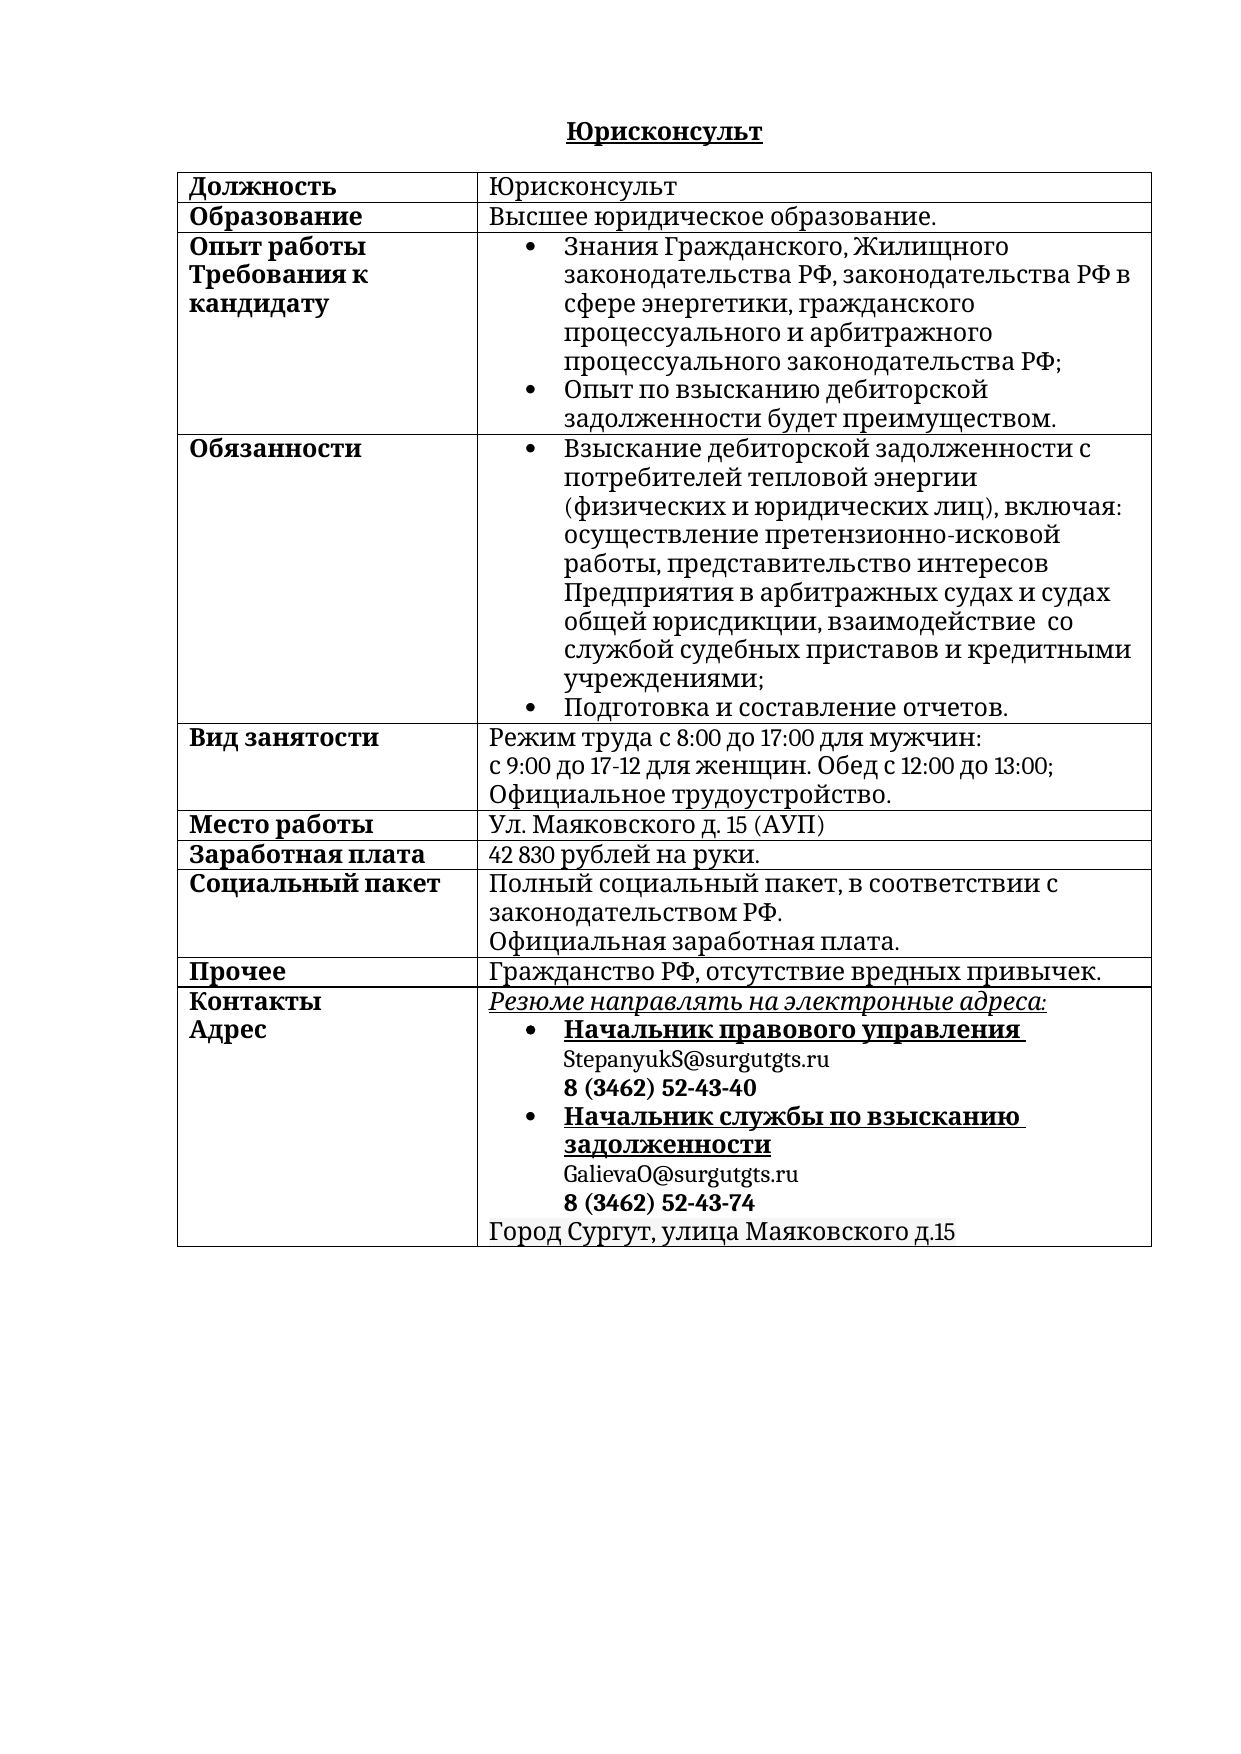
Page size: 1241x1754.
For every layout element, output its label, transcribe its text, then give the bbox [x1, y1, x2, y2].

table_cell Режим труда с 8:00 до 17:00 для мужчин: с 9:00 до 17-12 для женщин. Обед с 12:00 до 13:00; Официальное трудоустройство. [478, 724, 1151, 810]
table_cell Знания Гражданского, Жилищного законодательства РФ, законодательства РФ в сфере энергетики, гражданского процессуального и арбитражного процессуального законодательства РФ; Опыт по взысканию дебиторской задолженности будет преимуществом. [478, 233, 1151, 434]
table_cell Гражданство РФ, отсутствие вредных привычек. [478, 958, 1151, 986]
table_cell Высшее юридическое образование. [478, 203, 1151, 232]
table_cell Прочее [178, 958, 477, 986]
table_header Юрисконсульт [478, 173, 1151, 202]
table_cell Социальный пакет [178, 870, 477, 957]
table_cell Место работы [178, 811, 477, 839]
table_cell Взыскание дебиторской задолженности с потребителей тепловой энергии (физических и юридических лиц), включая: осуществление претензионно-исковой работы, представительство интересов Предприятия в арбитражных судах и судах общей юрисдикции, взаимодействие со службой судебных приставов и кредитными учреждениями; Подготовка и составление отчетов. [478, 435, 1151, 722]
table_header Должность [178, 173, 477, 202]
table_cell Контакты Адрес [178, 988, 477, 1246]
table_cell 42 830 рублей на руки. [478, 841, 1151, 869]
table_cell Заработная плата [178, 841, 477, 869]
table_cell Полный социальный пакет, в соответствии с законодательством РФ. Официальная заработная плата. [478, 870, 1151, 957]
table_cell Резюме направлять на электронные адреса: Начальник правового управления StepanyukS@surgutgts.ru 8 (3462) 52-43-40 Начальник службы по взысканию задолженности GalievaO@surgutgts.ru 8 (3462) 52-43-74 Город Сургут, улица Маяковского д.15 [478, 988, 1151, 1246]
table_cell Обязанности [178, 435, 477, 722]
table_cell Образование [178, 203, 477, 232]
table_cell Ул. Маяковского д. 15 (АУП) [478, 811, 1151, 839]
table_cell Опыт работы Требования к кандидату [178, 233, 477, 434]
table_cell Вид занятости [178, 724, 477, 810]
text Юрисконсульт [177, 118, 1152, 147]
